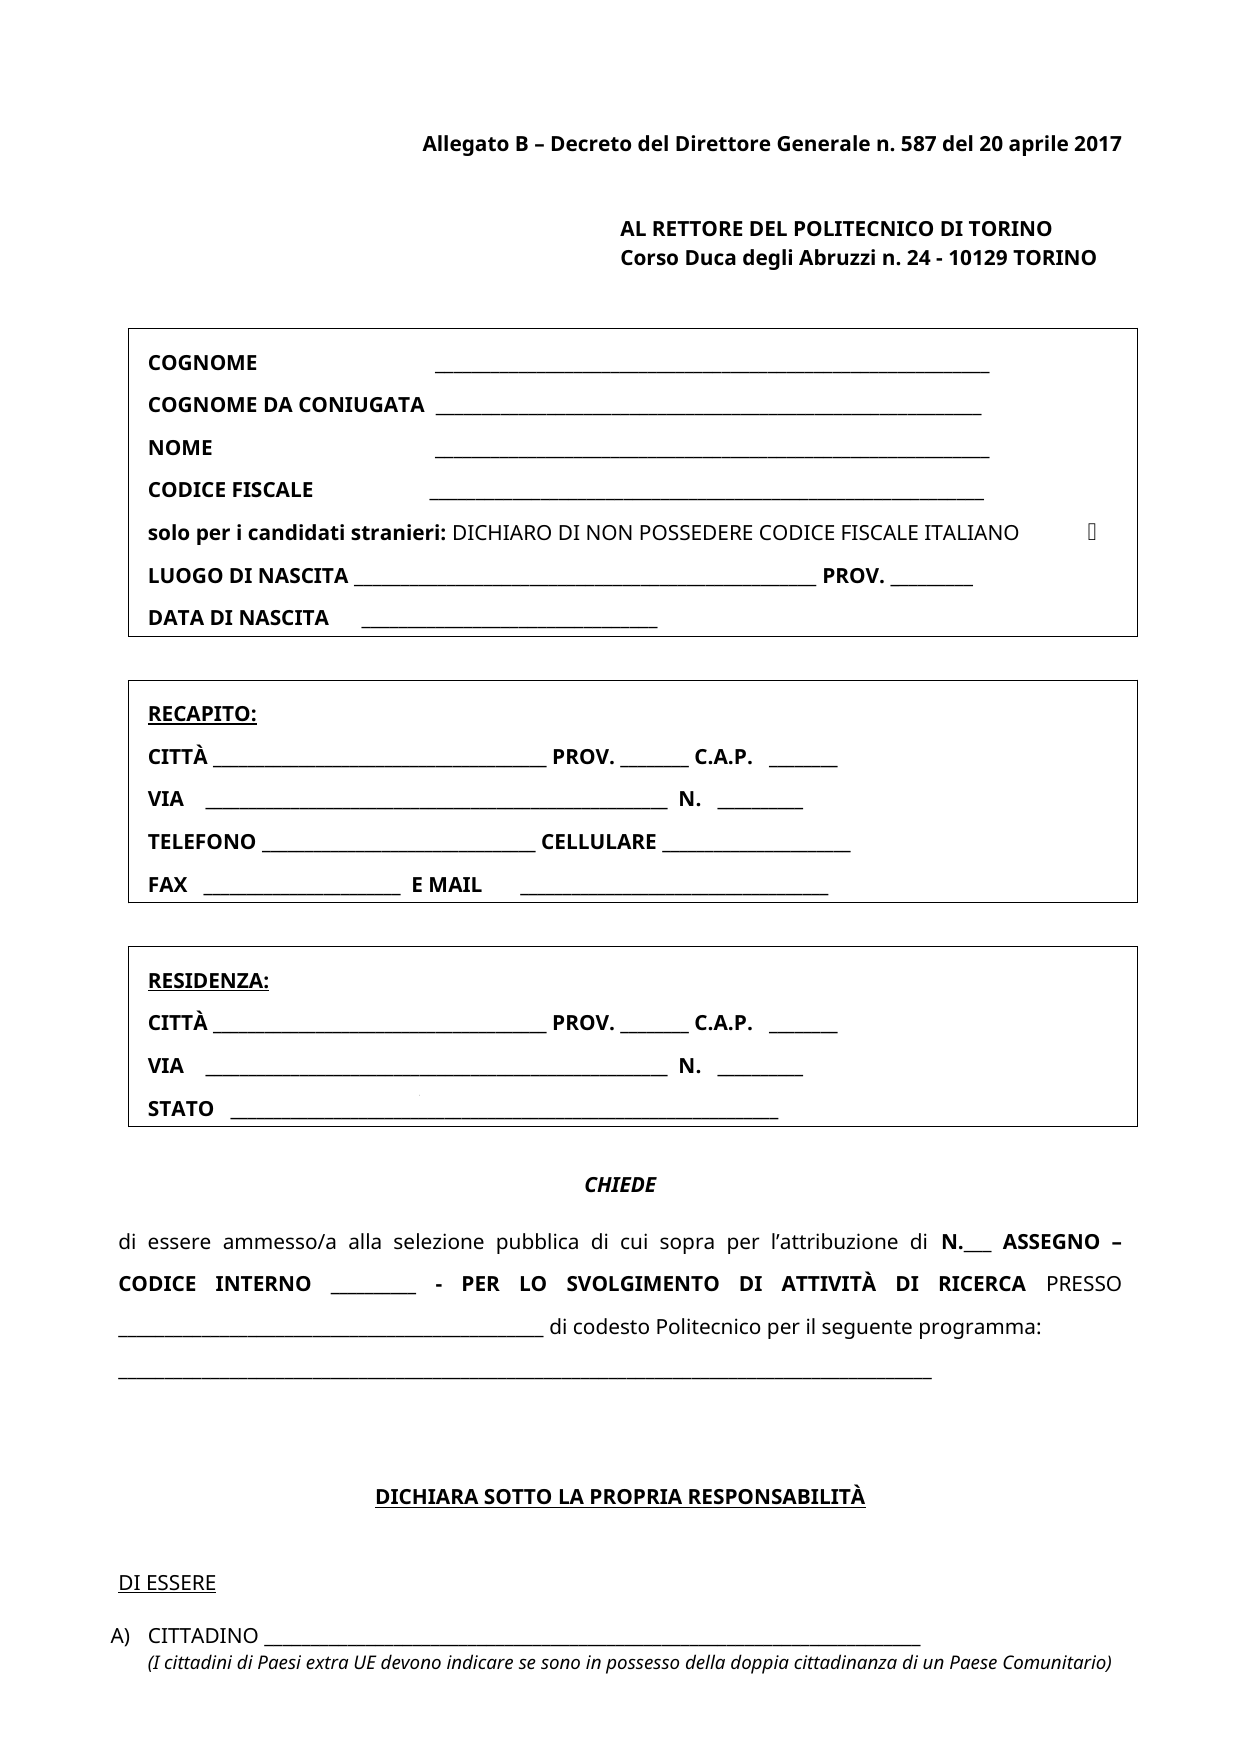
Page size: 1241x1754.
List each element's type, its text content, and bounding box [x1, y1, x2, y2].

text CITTÀ _______________________________________ PROV. ________ C.A.P. ________ [129, 989, 1137, 1031]
text Corso Duca degli Abruzzi n. 24 - 10129 TORINO [620, 243, 1122, 271]
text solo per i candidati stranieri: DICHIARO DI NON POSSEDERE CODICE FISCALE ITALIANO [129, 498, 1137, 541]
text NOME ____________________________________________________________ [129, 413, 1137, 456]
text DATA DI NASCITA ________________________________ [129, 583, 1137, 636]
text CODICE FISCALE ____________________________________________________________ [129, 456, 1137, 498]
text (I cittadini di Paesi extra UE devono indicare se sono in possesso della doppia cittadinanza di un Paese Comunitario) [148, 1649, 1122, 1675]
text CITTÀ _______________________________________ PROV. ________ C.A.P. ________ [129, 722, 1137, 765]
text DICHIARA SOTTO [118, 1482, 1122, 1511]
subtitle RESIDENZA: [129, 947, 1137, 989]
text TELEFONO ________________________________ CELLULARE ______________________ [129, 807, 1137, 850]
list CITTADINO _______________________________________________________________________ [110, 1621, 1122, 1649]
text STATO ________________________________________________________________ [129, 1074, 1137, 1126]
text di essere ammesso/a alla selezione pubblica di cui sopra per l’attribuzione di N.___ ASSEGNO – CODICE INTERNO __________ - PER LO SVOLGIMENTO DI ATTIVITÀ DI RICERCA PRESSO ______________________________________________ di codesto Politecnico per il seguente programma: [118, 1227, 1122, 1340]
text CHIEDE [118, 1170, 1122, 1198]
text LUOGO DI NASCITA __________________________________________________ PROV. _________ [129, 541, 1137, 583]
text RECAPITO: [129, 681, 1137, 722]
text ________________________________________________________________________________________ [118, 1354, 1122, 1383]
text VIA ______________________________________________________ N. __________ [129, 1031, 1137, 1074]
text AL RETTORE DEL POLITECNICO DI TORINO [620, 214, 1122, 243]
text VIA ______________________________________________________ N. __________ [129, 765, 1137, 807]
text COGNOME DA CONIUGATA ___________________________________________________________ [129, 371, 1137, 413]
text DI ESSERE [118, 1568, 1122, 1596]
text FAX _______________________ E MAIL ____________________________________ [129, 850, 1137, 902]
text COGNOME ____________________________________________________________ [129, 329, 1137, 371]
title Allegato B – Decreto del Direttore Generale n. 587 del 20 aprile 2017 [118, 129, 1122, 157]
